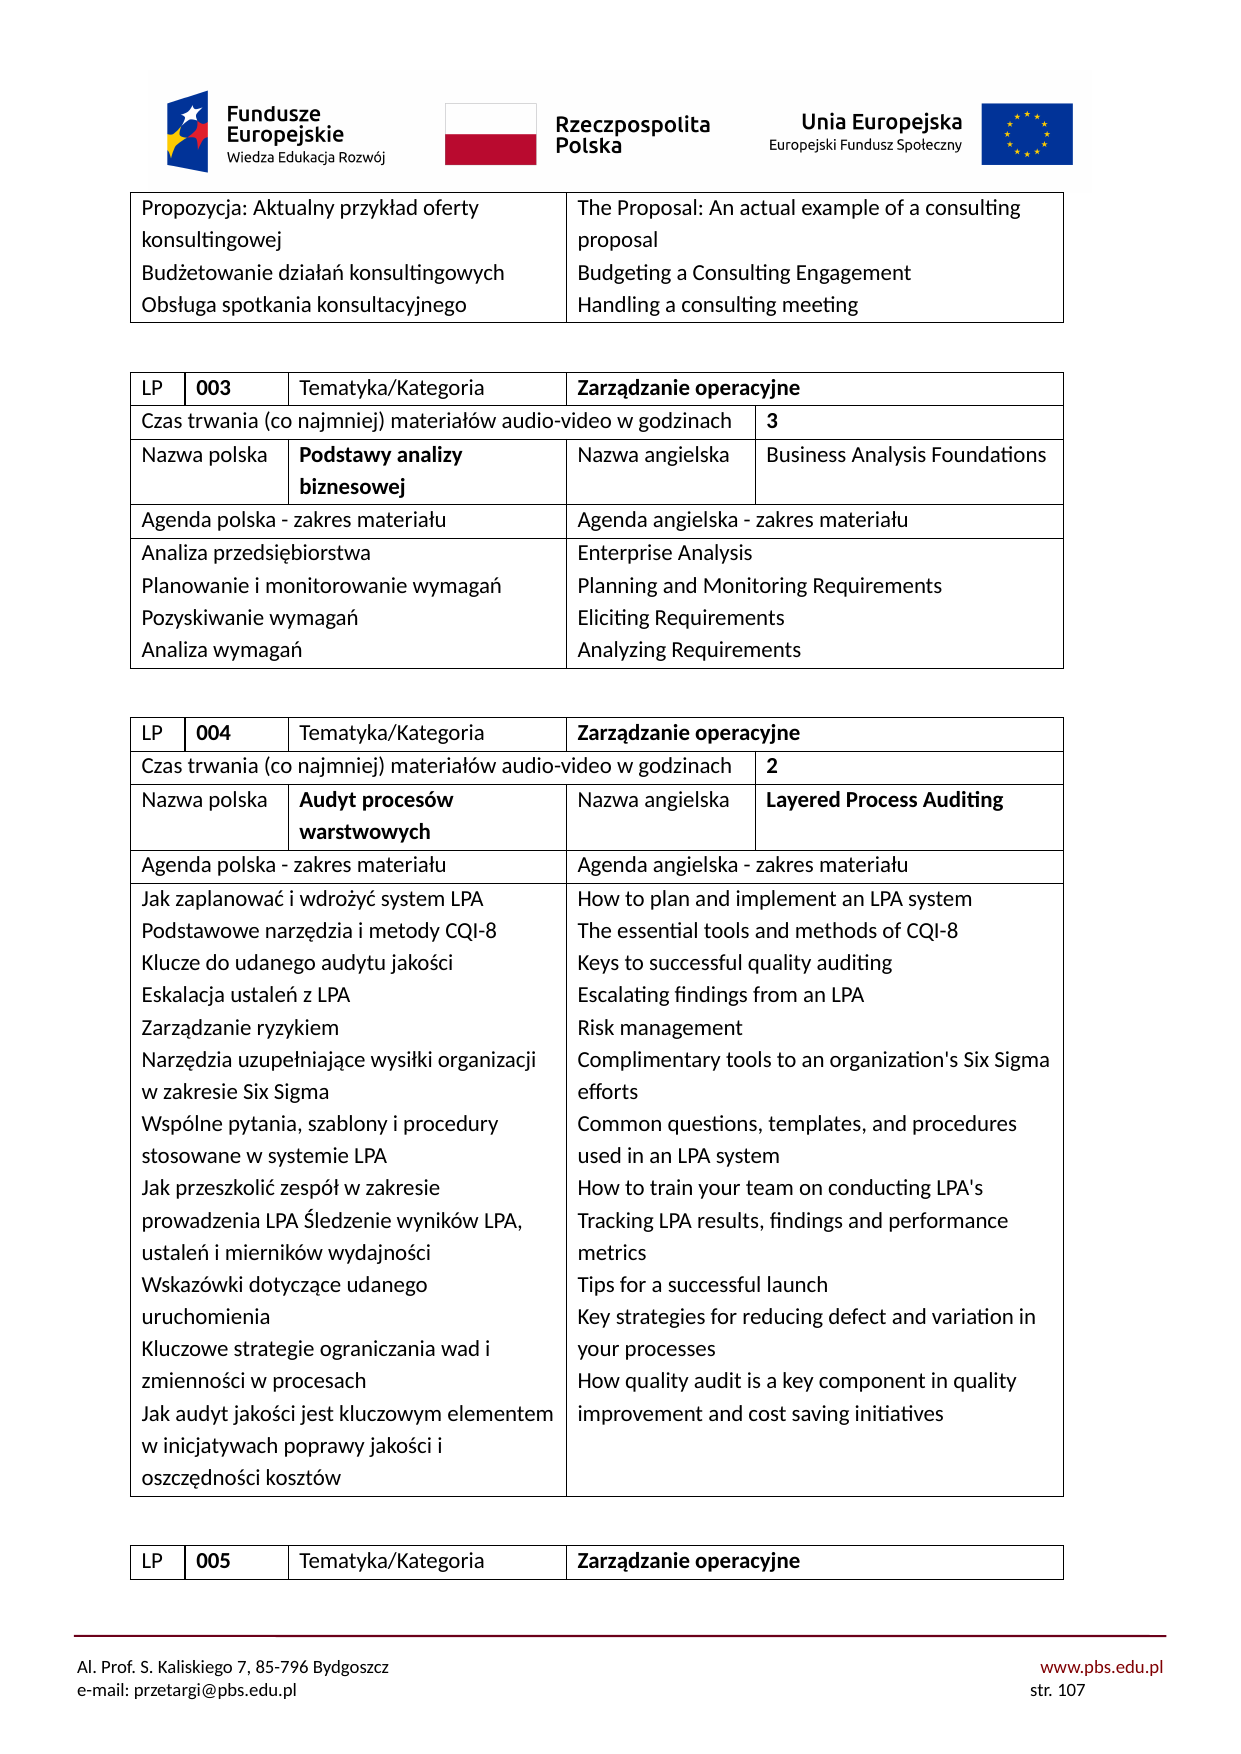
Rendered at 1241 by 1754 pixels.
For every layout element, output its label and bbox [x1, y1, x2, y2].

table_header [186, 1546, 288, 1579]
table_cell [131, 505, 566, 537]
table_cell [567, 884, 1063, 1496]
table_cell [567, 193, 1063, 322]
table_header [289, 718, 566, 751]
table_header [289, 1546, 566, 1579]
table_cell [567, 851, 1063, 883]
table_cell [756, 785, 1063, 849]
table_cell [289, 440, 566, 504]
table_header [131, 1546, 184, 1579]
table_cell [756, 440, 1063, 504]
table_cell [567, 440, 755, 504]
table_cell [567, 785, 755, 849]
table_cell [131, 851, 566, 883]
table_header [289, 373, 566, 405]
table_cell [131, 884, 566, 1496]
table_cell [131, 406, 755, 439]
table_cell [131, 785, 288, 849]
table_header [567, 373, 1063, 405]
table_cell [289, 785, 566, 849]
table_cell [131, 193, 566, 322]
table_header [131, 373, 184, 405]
picture [147, 70, 1093, 193]
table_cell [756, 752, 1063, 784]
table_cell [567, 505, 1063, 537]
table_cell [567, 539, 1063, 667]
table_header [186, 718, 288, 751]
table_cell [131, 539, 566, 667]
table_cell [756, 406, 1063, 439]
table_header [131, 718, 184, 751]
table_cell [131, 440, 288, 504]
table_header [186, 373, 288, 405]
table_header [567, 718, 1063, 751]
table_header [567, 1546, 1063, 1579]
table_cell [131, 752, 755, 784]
